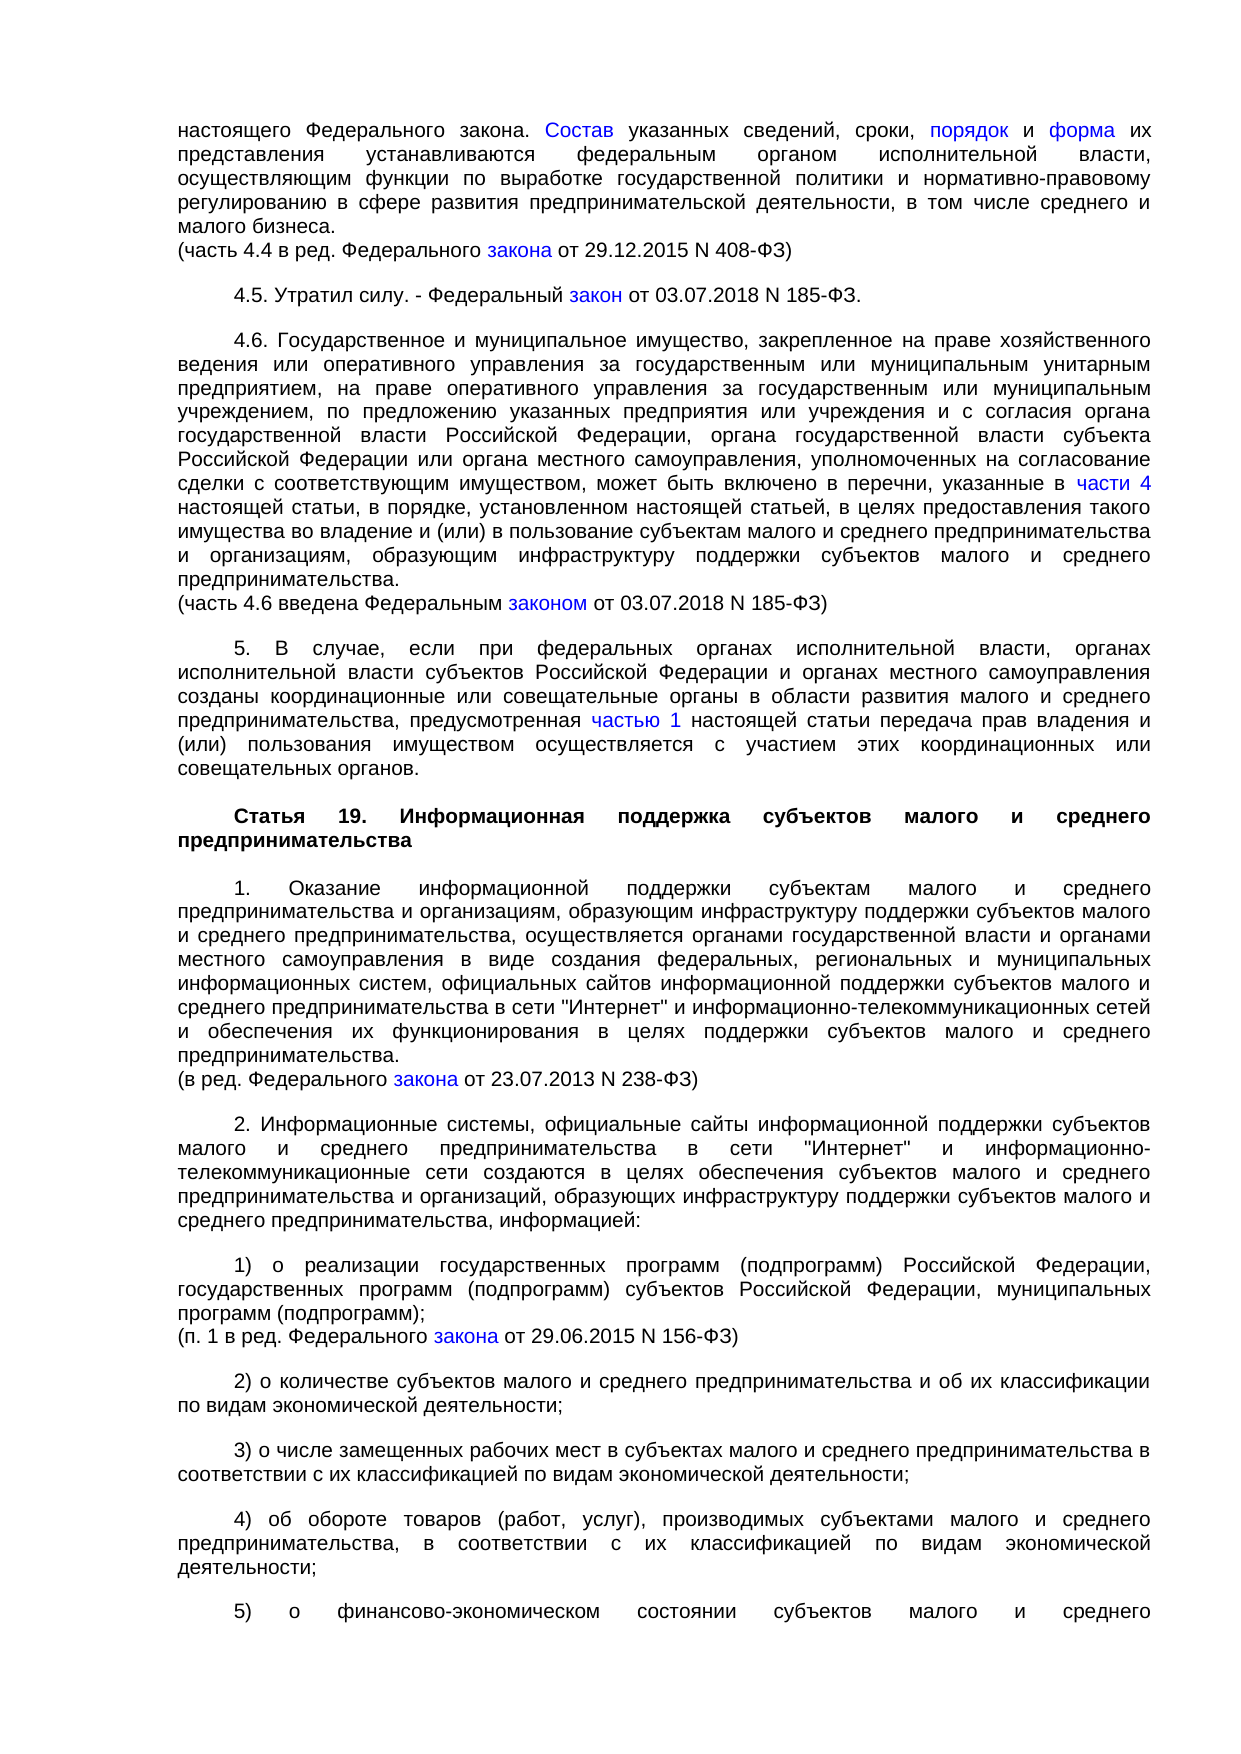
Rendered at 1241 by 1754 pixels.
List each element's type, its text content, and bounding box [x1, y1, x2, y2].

text (в ред. Федерального закона от 23.07.2013 N 238-ФЗ) [177, 1067, 1152, 1091]
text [177, 1599, 1152, 1623]
text 2) о количестве субъектов малого и среднего предпринимательства и об их классификации по видам экономической деятельности; [177, 1369, 1152, 1417]
text (часть 4.6 введена Федеральным законом от 03.07.2018 N 185-ФЗ) [177, 591, 1152, 615]
text 1) о реализации государственных программ (подпрограмм) Российской Федерации, государственных программ (подпрограмм) субъектов Российской Федерации, муниципальных программ (подпрограмм); [177, 1252, 1152, 1324]
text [177, 118, 1152, 238]
text 5. В случае, если при федеральных органах исполнительной власти, органах исполнительной власти субъектов Российской Федерации и органах местного самоуправления созданы координационные или совещательные органы в области развития малого и среднего предпринимательства, предусмотренная частью 1 настоящей статьи передача прав владения и (или) пользования имуществом осуществляется с участием этих координационных или совещательных органов. [177, 636, 1152, 779]
title Статья 19. Информационная поддержка субъектов малого и среднего предпринимательства [177, 803, 1152, 851]
text 3) о числе замещенных рабочих мест в субъектах малого и среднего предпринимательства в соответствии с их классификацией по видам экономической деятельности; [177, 1438, 1152, 1486]
text 4.5. Утратил силу. - Федеральный закон от 03.07.2018 N 185-ФЗ. [177, 283, 1152, 307]
text (часть 4.4 в ред. Федерального закона от 29.12.2015 N 408-ФЗ) [177, 238, 1152, 262]
text 1. Оказание информационной поддержки субъектам малого и среднего предпринимательства и организациям, образующим инфраструктуру поддержки субъектов малого и среднего предпринимательства, осуществляется органами государственной власти и органами местного самоуправления в виде создания федеральных, региональных и муниципальных информационных систем, официальных сайтов информационной поддержки субъектов малого и среднего предпринимательства в сети "Интернет" и информационно-телекоммуникационных сетей и обеспечения их функционирования в целях поддержки субъектов малого и среднего предпринимательства. [177, 875, 1152, 1067]
text (п. 1 в ред. Федерального закона от 29.06.2015 N 156-ФЗ) [177, 1324, 1152, 1348]
text 4) об обороте товаров (работ, услуг), производимых субъектами малого и среднего предпринимательства, в соответствии с их классификацией по видам экономической деятельности; [177, 1507, 1152, 1578]
text 4.6. Государственное и муниципальное имущество, закрепленное на праве хозяйственного ведения или оперативного управления за государственным или муниципальным унитарным предприятием, на праве оперативного управления за государственным или муниципальным учреждением, по предложению указанных предприятия или учреждения и с согласия органа государственной власти Российской Федерации, органа государственной власти субъекта Российской Федерации или органа местного самоуправления, уполномоченных на согласование сделки с соответствующим имуществом, может быть включено в перечни, указанные в части 4 настоящей статьи, в порядке, установленном настоящей статьей, в целях предоставления такого имущества во владение и (или) в пользование субъектам малого и среднего предпринимательства и организациям, образующим инфраструктуру поддержки субъектов малого и среднего предпринимательства. [177, 327, 1152, 591]
text 2. Информационные системы, официальные сайты информационной поддержки субъектов малого и среднего предпринимательства в сети "Интернет" и информационно-телекоммуникационные сети создаются в целях обеспечения субъектов малого и среднего предпринимательства и организаций, образующих инфраструктуру поддержки субъектов малого и среднего предпринимательства, информацией: [177, 1112, 1152, 1232]
